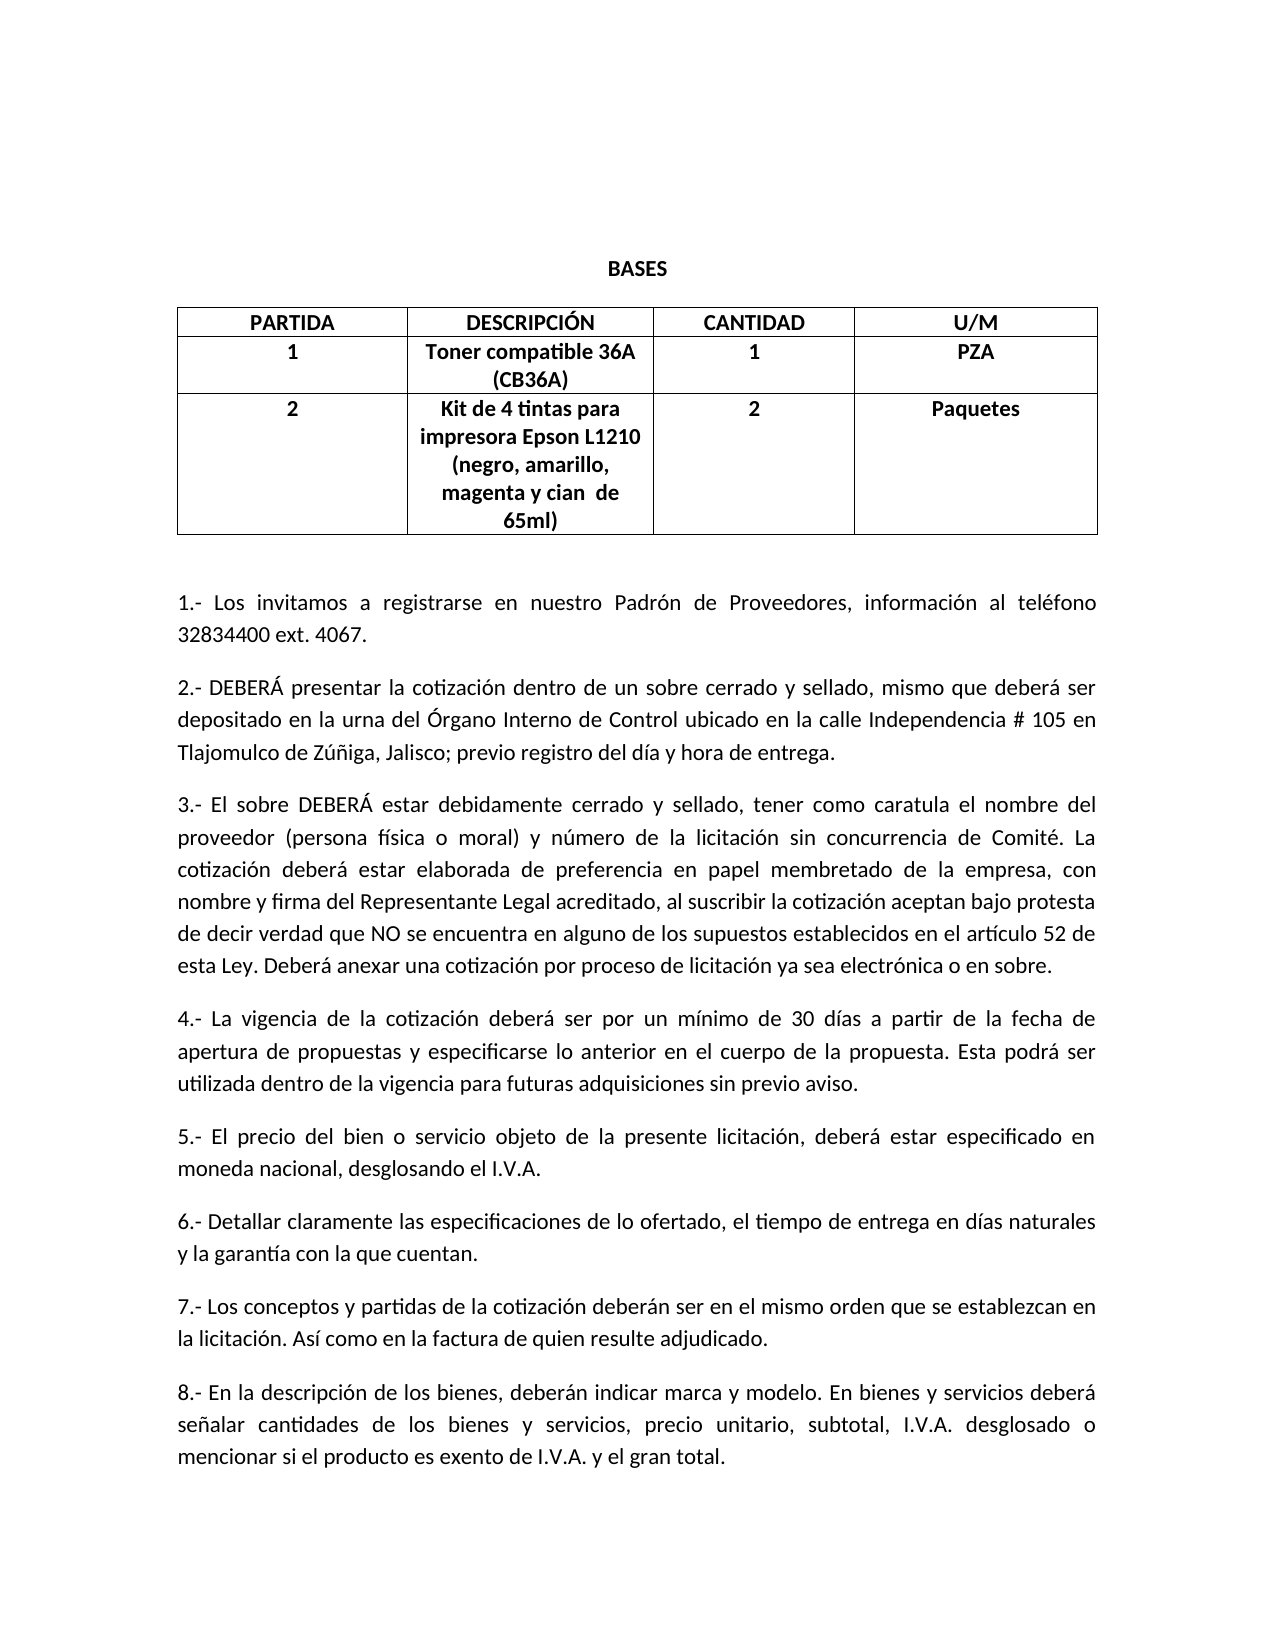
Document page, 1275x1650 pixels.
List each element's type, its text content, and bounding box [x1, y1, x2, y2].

text 4.- La vigencia de la cotización deberá ser por un mínimo de 30 días a partir de la fecha de apertura de propuestas y especificarse lo anterior en el cuerpo de la propuesta. Esta podrá ser utilizada dentro de la vigencia para futuras adquisiciones sin previo aviso. [177, 1004, 1098, 1097]
text 2.- DEBERÁ presentar la cotización dentro de un sobre cerrado y sellado, mismo que deberá ser depositado en la urna del Órgano Interno de Control ubicado en la calle Independencia # 105 en Tlajomulco de Zúñiga, Jalisco; previo registro del día y hora de entrega. [177, 673, 1098, 766]
table_cell Paquetes [855, 394, 1097, 534]
text 3.- El sobre DEBERÁ estar debidamente cerrado y sellado, tener como caratula el nombre del proveedor (persona física o moral) y número de la licitación sin concurrencia de Comité. La cotización deberá estar elaborada de preferencia en papel membretado de la empresa, con nombre y firma del Representante Legal acreditado, al suscribir la cotización aceptan bajo protesta de decir verdad que NO se encuentra en alguno de los supuestos establecidos en el artículo 52 de esta Ley. Deberá anexar una cotización por proceso de licitación ya sea electrónica o en sobre. [177, 791, 1098, 979]
table_cell Kit de 4 tintas para impresora Epson L1210 (negro, amarillo, magenta y cian de 65ml) [408, 394, 653, 534]
text 7.- Los conceptos y partidas de la cotización deberán ser en el mismo orden que se establezcan en la licitación. Así como en la factura de quien resulte adjudicado. [177, 1292, 1098, 1353]
table_cell PZA [855, 337, 1097, 393]
table_header CANTIDAD [654, 308, 854, 336]
table_cell 1 [178, 337, 407, 393]
table_cell 2 [178, 394, 407, 534]
table_cell 1 [654, 337, 854, 393]
text 1.- Los invitamos a registrarse en nuestro Padrón de Proveedores, información al teléfono 32834400 ext. 4067. [177, 588, 1098, 648]
text BASES [177, 254, 1098, 282]
text 8.- En la descripción de los bienes, deberán indicar marca y modelo. En bienes y servicios deberá señalar cantidades de los bienes y servicios, precio unitario, subtotal, I.V.A. desglosado o mencionar si el producto es exento de I.V.A. y el gran total. [177, 1378, 1098, 1470]
table_cell 2 [654, 394, 854, 534]
text 6.- Detallar claramente las especificaciones de lo ofertado, el tiempo de entrega en días naturales y la garantía con la que cuentan. [177, 1207, 1098, 1267]
table_header DESCRIPCIÓN [408, 308, 653, 336]
table_cell Toner compatible 36A (CB36A) [408, 337, 653, 393]
table_header U/M [855, 308, 1097, 336]
table_header PARTIDA [178, 308, 407, 336]
text 5.- El precio del bien o servicio objeto de la presente licitación, deberá estar especificado en moneda nacional, desglosando el I.V.A. [177, 1122, 1098, 1182]
